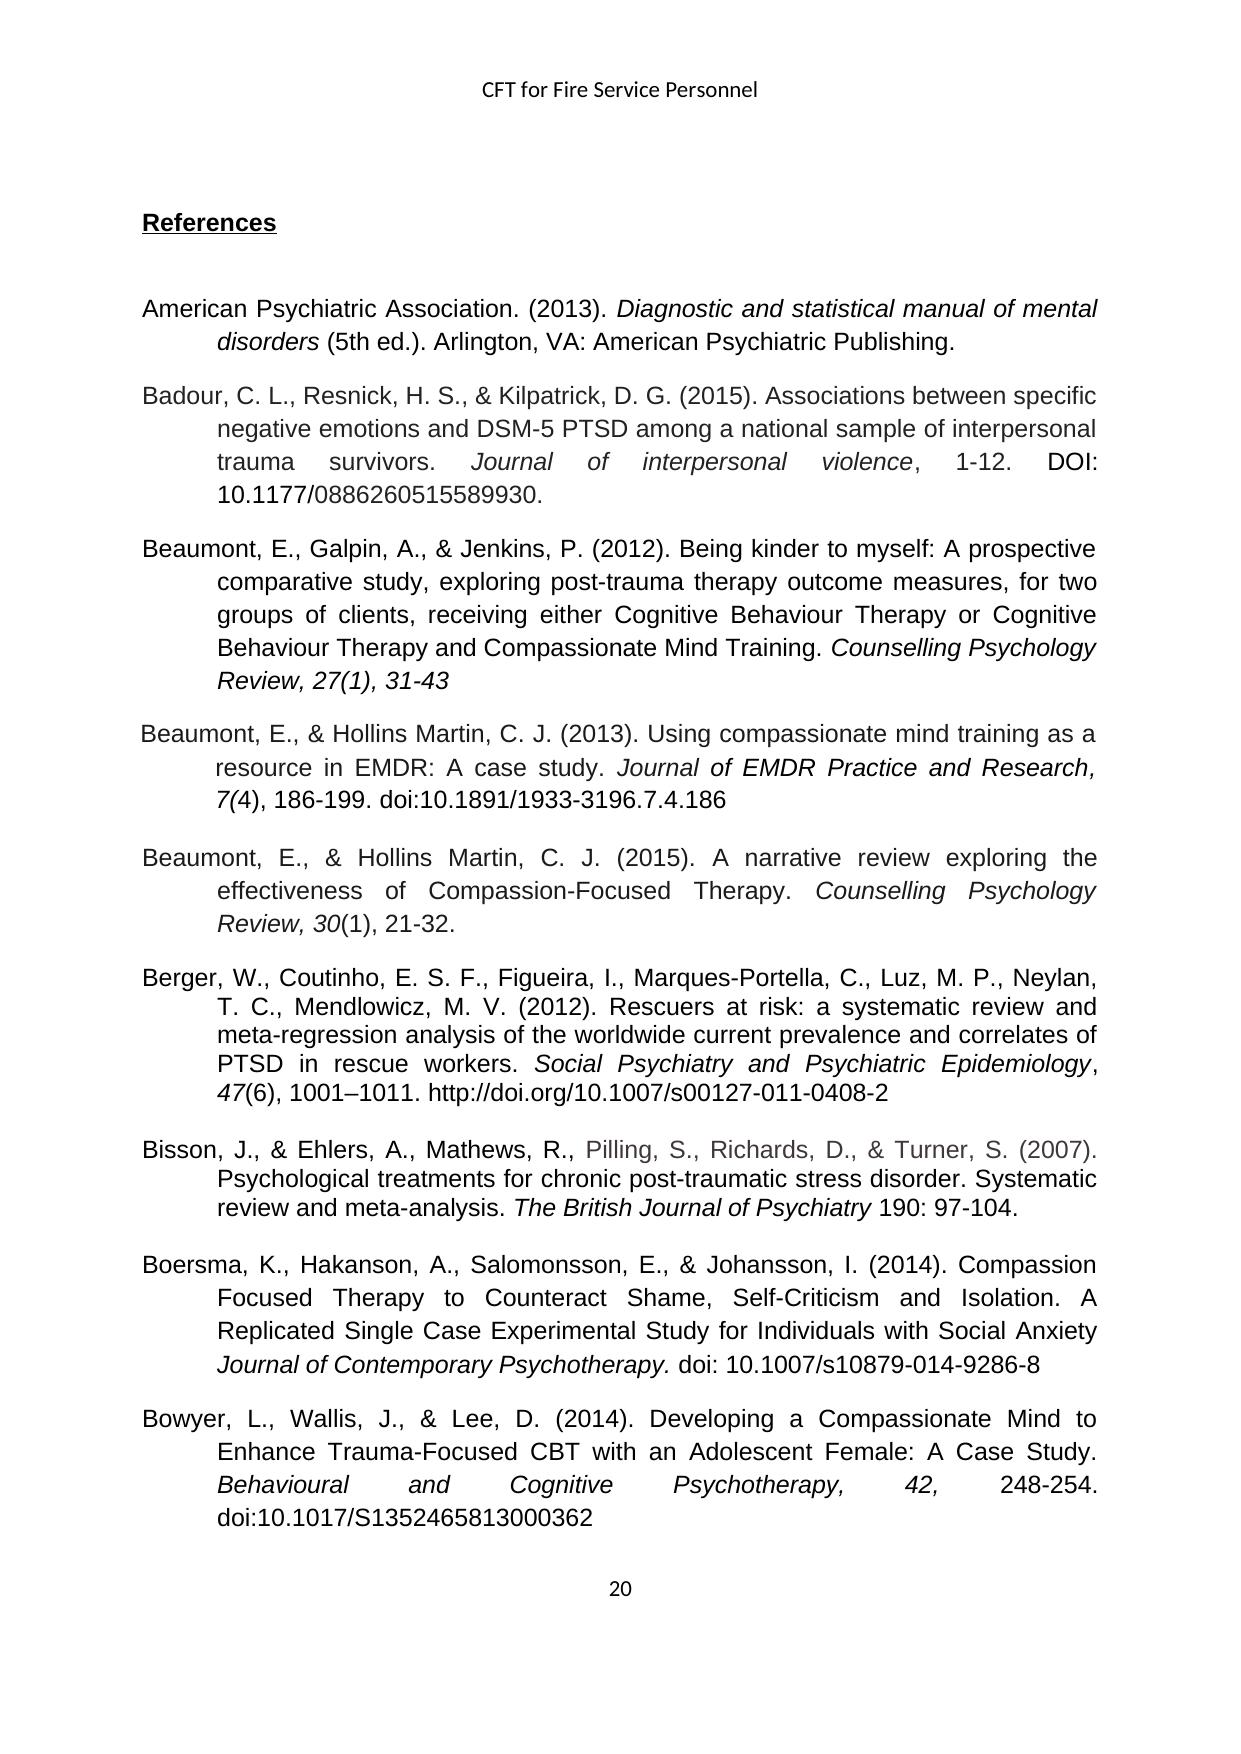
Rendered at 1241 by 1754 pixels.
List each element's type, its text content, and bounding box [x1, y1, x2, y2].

text Bowyer, L., Wallis, J., & Lee, D. (2014). Developing a Compassionate Mind to Enhance Trauma-Focused CBT with an Adolescent Female: A Case Study. Behavioural and Cognitive Psychotherapy, 42, 248-254. doi:10.1017/S1352465813000362 [142, 1403, 1098, 1531]
text Beaumont, E., & Hollins Martin, C. J. (2015). A narrative review exploring the effectiveness of Compassion-Focused Therapy. Counselling Psychology Review, 30(1), 21-32. [142, 843, 1098, 938]
text Berger, W., Coutinho, E. S. F., Figueira, I., Marques-Portella, C., Luz, M. P., Neylan, T. C., Mendlowicz, M. V. (2012). Rescuers at risk: a systematic review and meta-regression analysis of the worldwide current prevalence and correlates of PTSD in rescue workers. Social Psychiatry and Psychiatric Epidemiology, 47(6), 1001–1011. http://doi.org/10.1007/s00127-011-0408-2 [142, 963, 1098, 1106]
text References [142, 207, 1098, 236]
text Boersma, K., Hakanson, A., Salomonsson, E., & Johansson, I. (2014). Compassion Focused Therapy to Counteract Shame, Self-Criticism and Isolation. A Replicated Single Case Experimental Study for Individuals with Social Anxiety Journal of Contemporary Psychotherapy. doi: 10.1007/s10879-014-9286-8 [142, 1250, 1098, 1378]
text Beaumont, E., Galpin, A., & Jenkins, P. (2012). Being kinder to myself: A prospective comparative study, exploring post-trauma therapy outcome measures, for two groups of clients, receiving either Cognitive Behaviour Therapy or Cognitive Behaviour Therapy and Compassionate Mind Training. Counselling Psychology Review, 27(1), 31-43 [142, 533, 1098, 694]
text Beaumont, E., & Hollins Martin, C. J. (2013). Using compassionate mind training as a resource in EMDR: A case study. Journal of EMDR Practice and Research, 7(4), 186-199. doi:10.1891/1933-3196.7.4.186 [140, 719, 1098, 814]
text American Psychiatric Association. (2013). Diagnostic and statistical manual of mental disorders (5th ed.). Arlington, VA: American Psychiatric Publishing. [142, 294, 1098, 356]
text Bisson, J., & Ehlers, A., Mathews, R., Pilling, S., Richards, D., & Turner, S. (2007). Psychological treatments for chronic post-traumatic stress disorder. Systematic review and meta-analysis. The British Journal of Psychiatry 190: 97-104. [142, 1135, 1098, 1221]
text Badour, C. L., Resnick, H. S., & Kilpatrick, D. G. (2015). Associations between specific negative emotions and DSM-5 PTSD among a national sample of interpersonal trauma survivors. Journal of interpersonal violence, 1-12. DOI: 10.1177/0886260515589930. [142, 381, 1098, 508]
